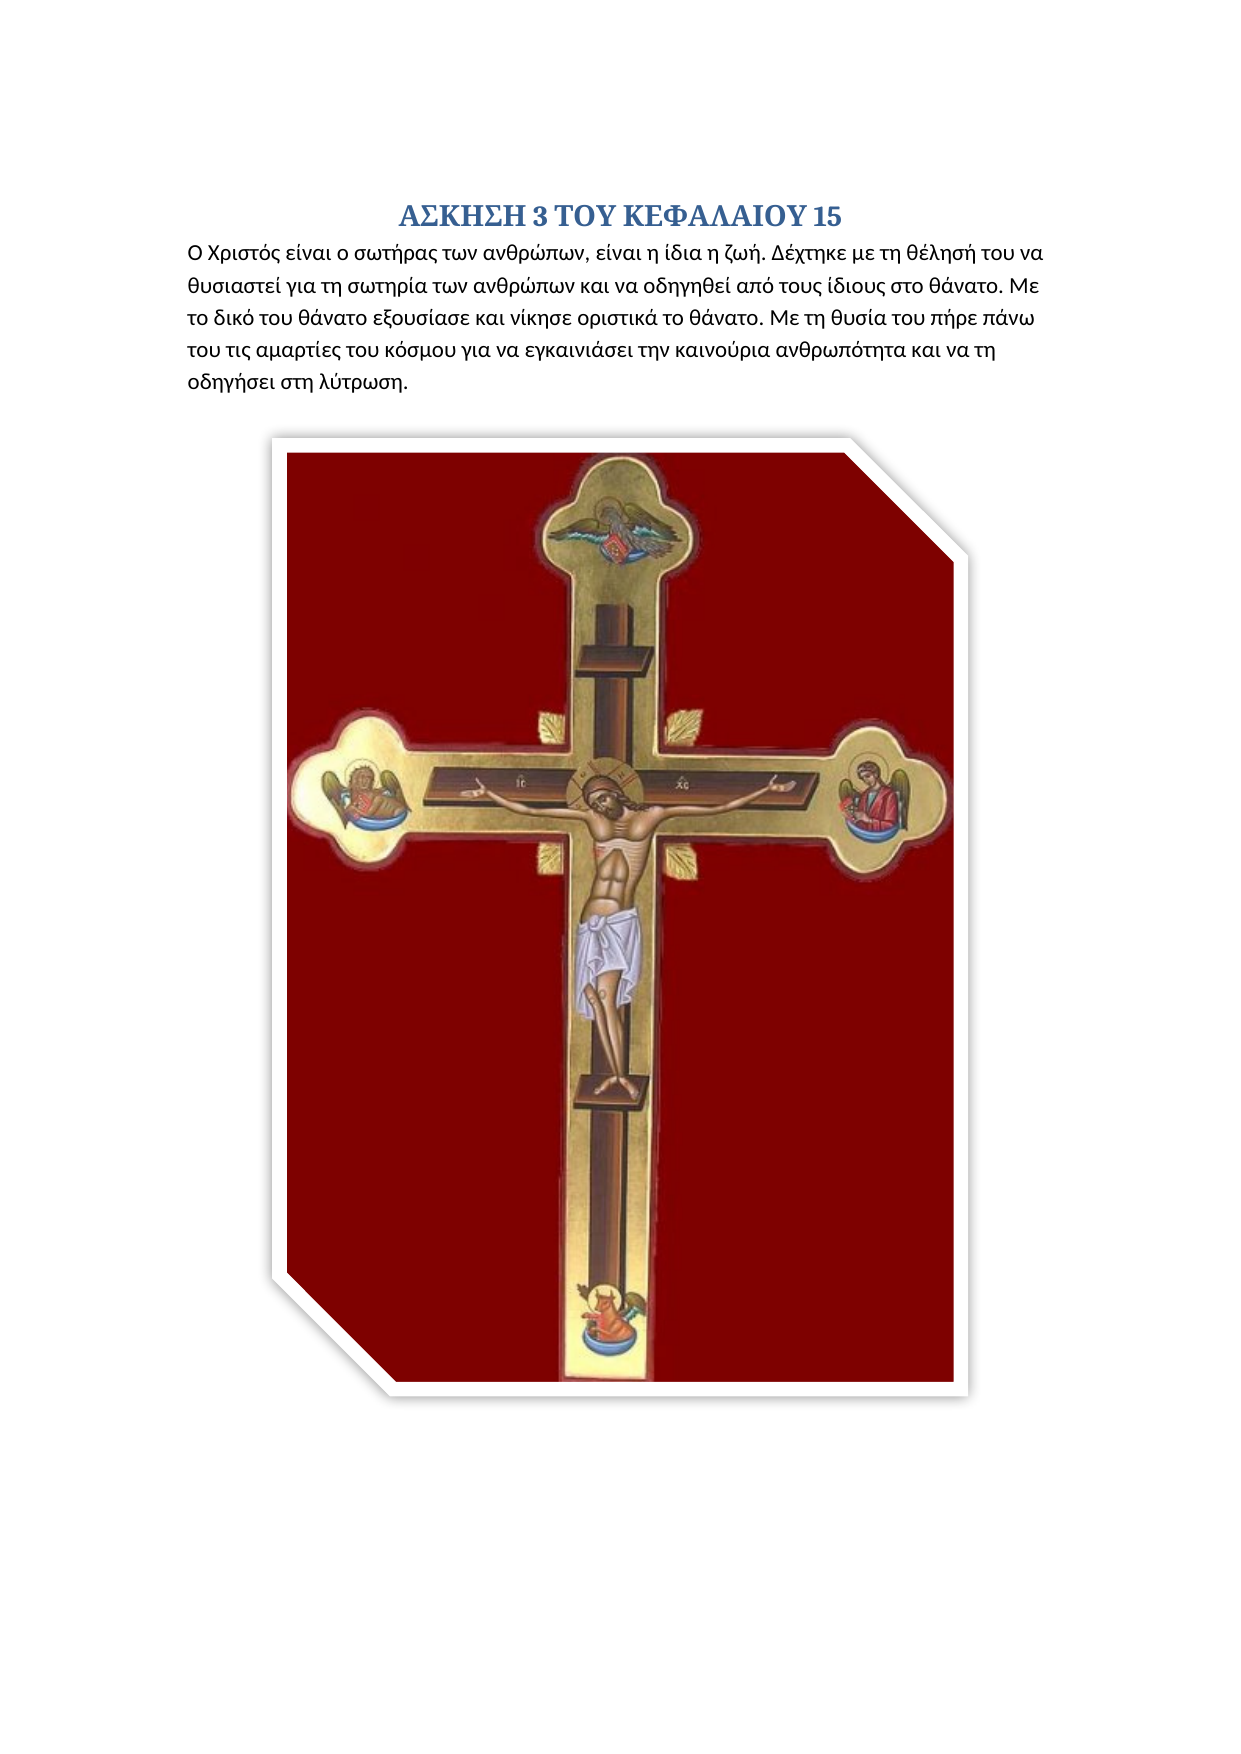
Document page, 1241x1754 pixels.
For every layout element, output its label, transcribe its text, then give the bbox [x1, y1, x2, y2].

picture [287, 453, 953, 1381]
subtitle ΑΣΚΗΣΗ 3 ΤΟΥ ΚΕΦΑΛΑΙΟΥ 15 [187, 200, 1053, 233]
text Ο Χριστός είναι ο σωτήρας των ανθρώπων, είναι η ίδια η ζωή. Δέχτηκε με τη θέλησή του να θυσιαστεί για τη σωτηρία των ανθρώπων και να οδηγηθεί από τους ίδιους στο θάνατο. Με το δικό του θάνατο εξουσίασε και νίκησε οριστικά το θάνατο. Με τη θυσία του πήρε πάνω του τις αμαρτίες του κόσμου για να εγκαινιάσει την καινούρια ανθρωπότητα και να τη οδηγήσει στη λύτρωση. [187, 238, 1053, 395]
